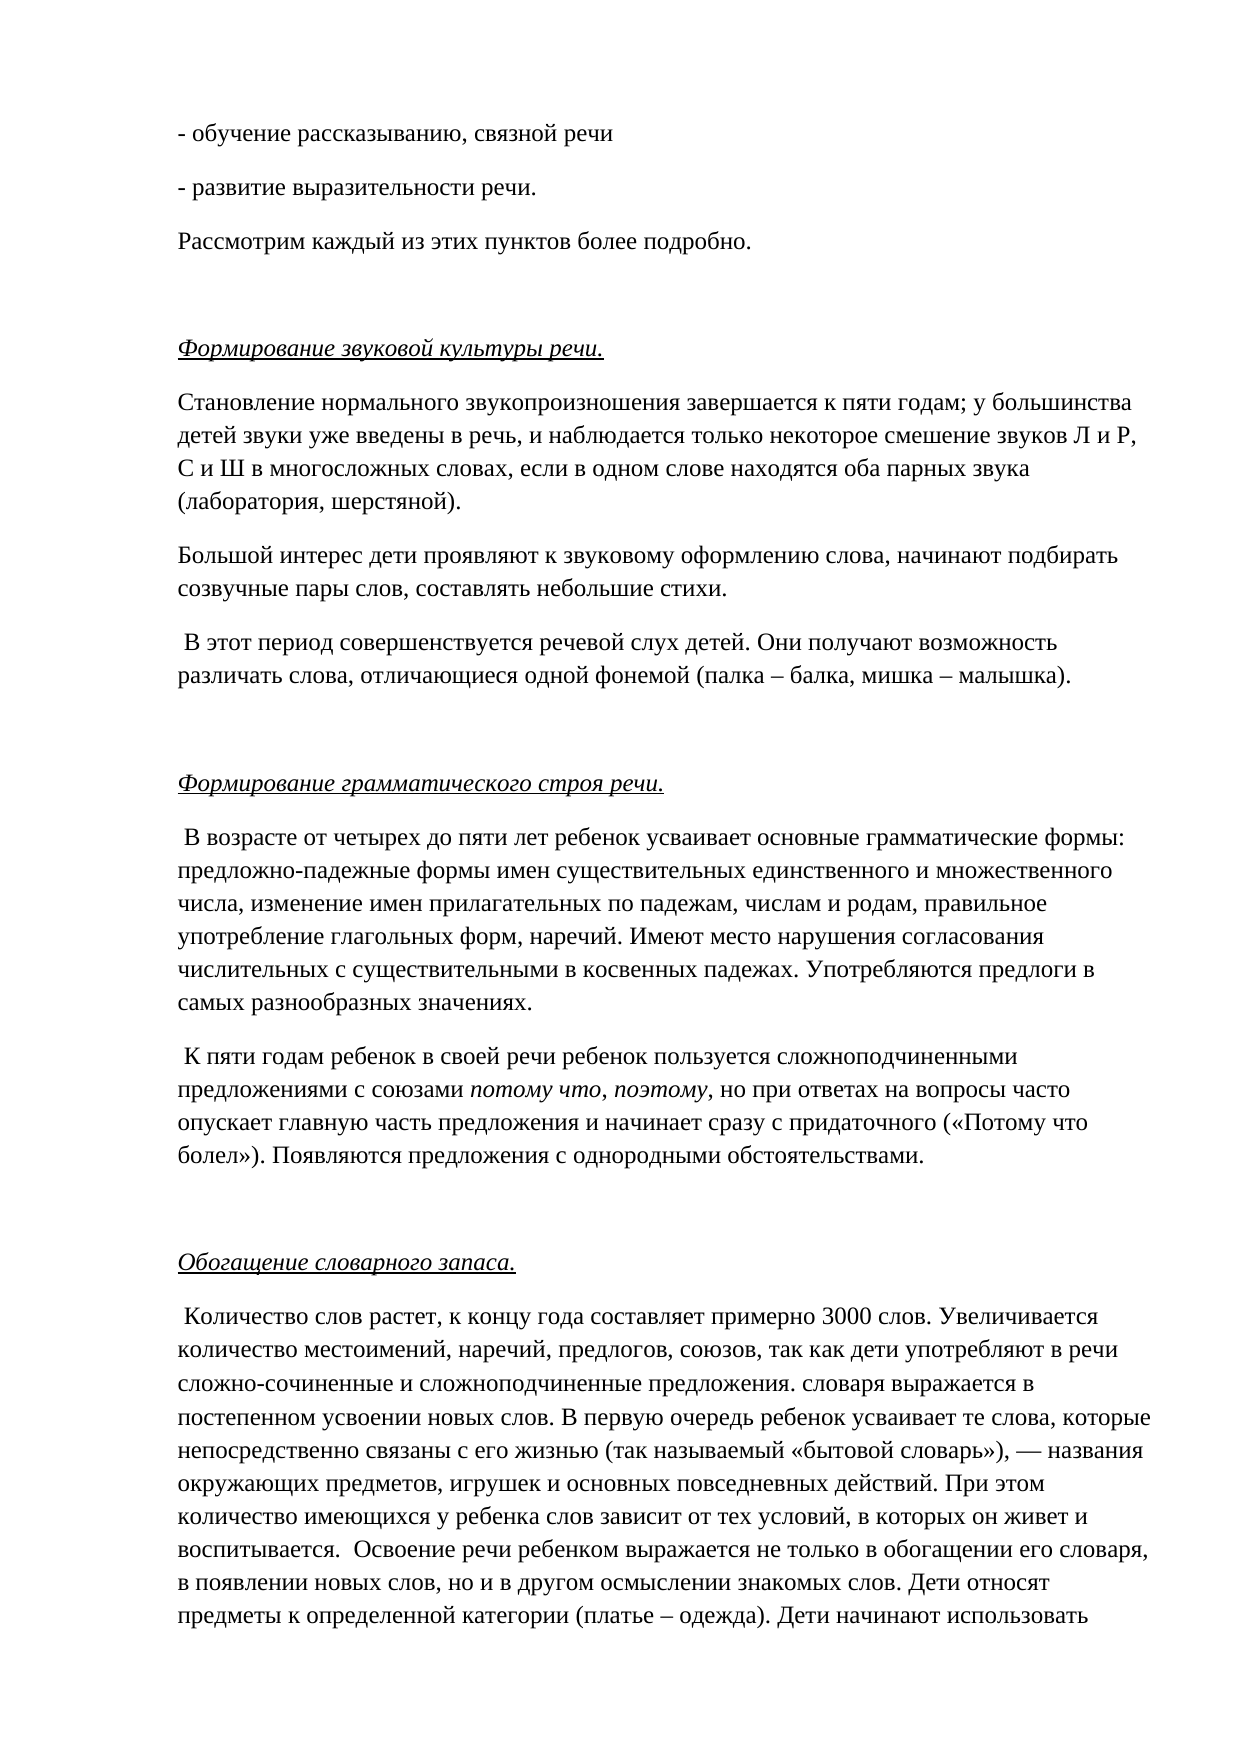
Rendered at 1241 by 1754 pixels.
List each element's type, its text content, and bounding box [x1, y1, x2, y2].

text В возрасте от четырех до пяти лет ребенок усваивает основные грамматические формы: предложно-падежные формы имен существительных единственного и множественного числа, изменение имен прилагательных по падежам, числам и родам, правильное употребление глагольных форм, наречий. Имеют место нарушения согласования числительных с существительными в косвенных падежах. Употребляются предлоги в самых разнообразных значениях. [177, 822, 1152, 1016]
text - развитие выразительности речи. [177, 172, 1152, 201]
text Формирование звуковой культуры речи. [177, 333, 1152, 362]
text - обучение рассказыванию, связной речи [177, 118, 1152, 147]
text Рассмотрим каждый из этих пунктов более подробно. [177, 226, 1152, 254]
text Большой интерес дети проявляют к звуковому оформлению слова, начинают подбирать созвучные пары слов, составлять небольшие стихи. [177, 540, 1152, 602]
text К пяти годам ребенок в своей речи ребенок пользуется сложноподчиненными предложениями с союзами потому что, поэтому, но при ответах на вопросы часто опускает главную часть предложения и начинает сразу с придаточного («Потому что болел»). Появляются предложения с однородными обстоятельствами. [177, 1041, 1152, 1168]
text В этот период совершенствуется речевой слух детей. Они получают возможность различать слова, отличающиеся одной фонемой (палка – балка, мишка – малышка). [177, 627, 1152, 689]
text Обогащение словарного запаса. [177, 1247, 1152, 1276]
text Формирование грамматического строя речи. [177, 768, 1152, 797]
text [177, 1301, 1152, 1629]
text Становление нормального звукопроизношения завершается к пяти годам; у большинства детей звуки уже введены в речь, и наблюдается только некоторое смешение звуков Л и Р, С и Ш в многосложных словах, если в одном слове находятся оба парных звука (лаборатория, шерстяной). [177, 387, 1152, 515]
